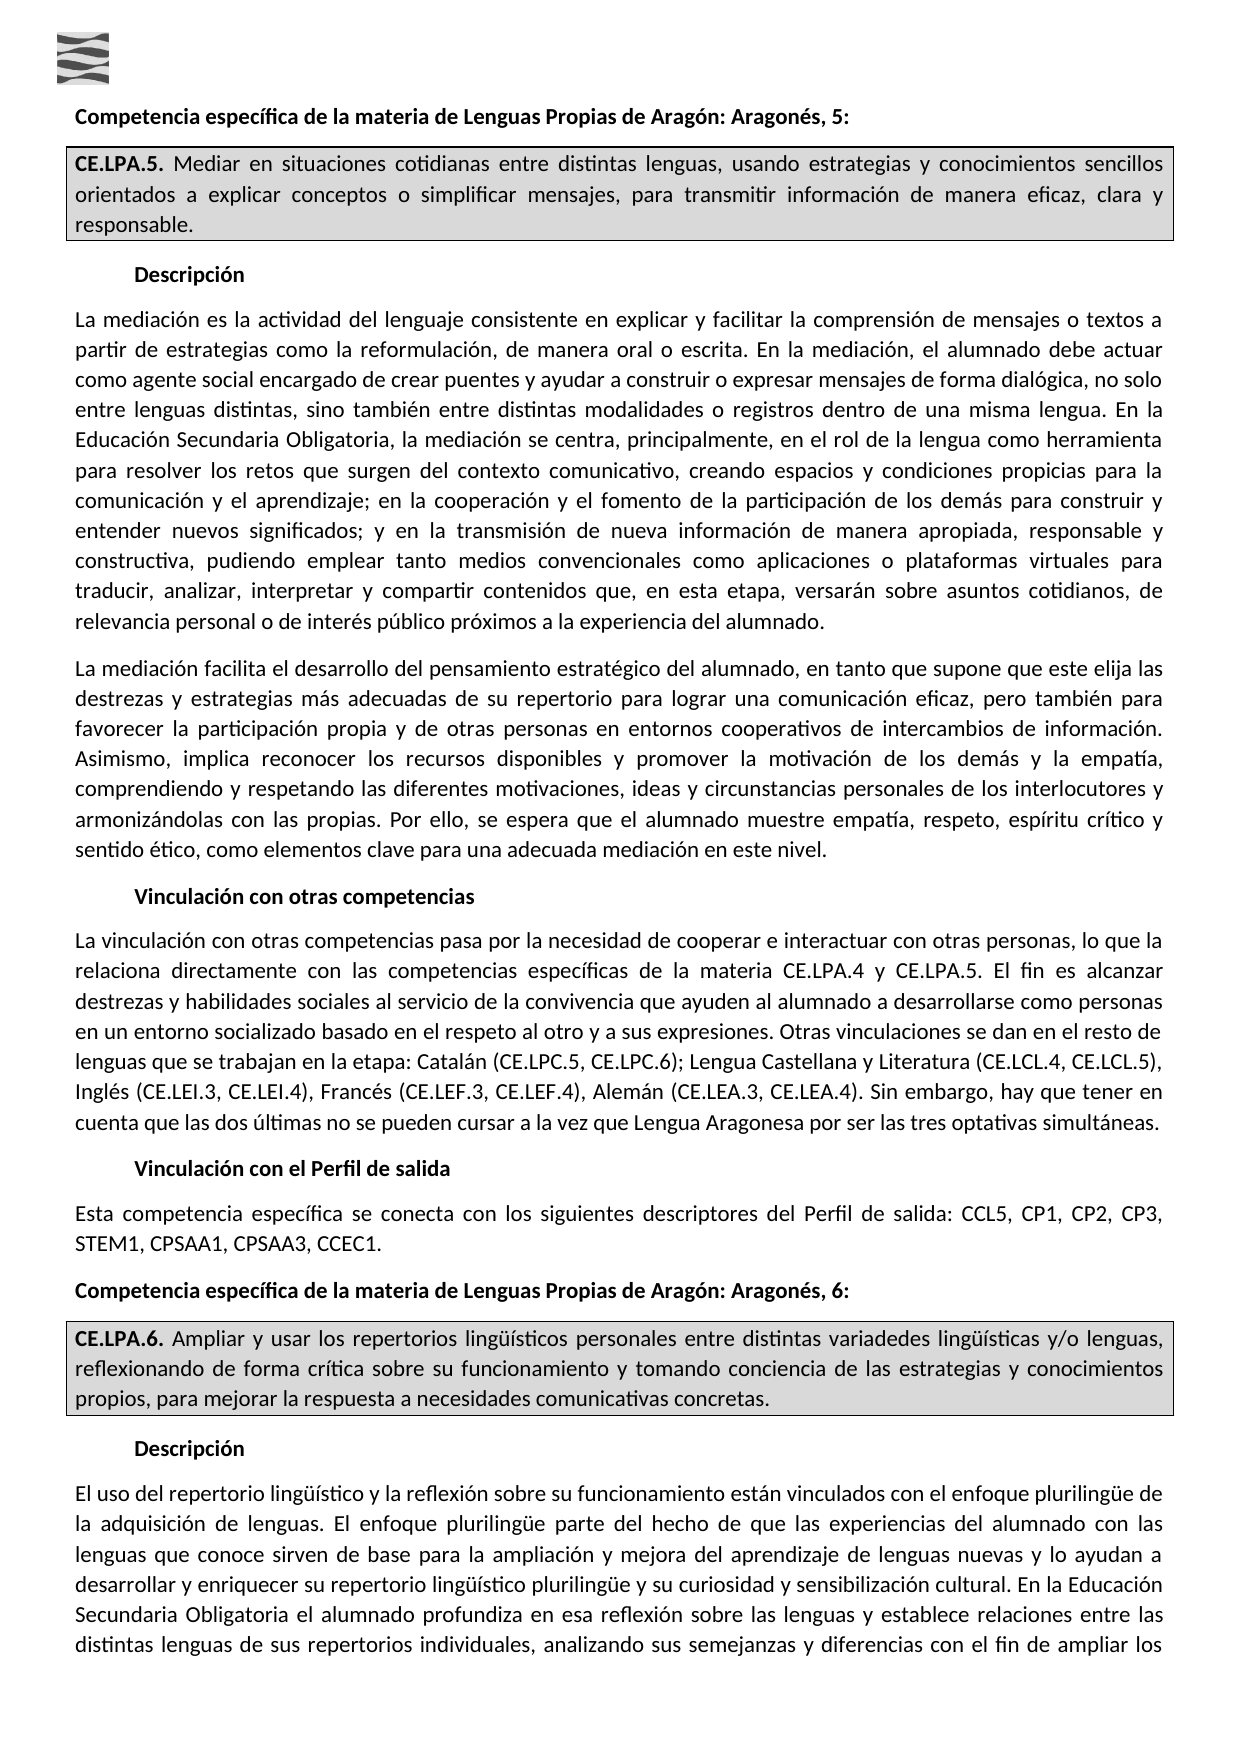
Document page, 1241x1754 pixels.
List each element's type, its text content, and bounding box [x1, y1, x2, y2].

subtitle Vinculación con otras competencias [134, 882, 1165, 910]
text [75, 1479, 1165, 1658]
subtitle Descripción [134, 260, 1165, 288]
text Esta competencia específica se conecta con los siguientes descriptores del Perfil de salida: CCL5, CP1, CP2, CP3, STEM1, CPSAA1, CPSAA3, CCEC1. [75, 1199, 1165, 1257]
text La mediación es la actividad del lenguaje consistente en explicar y facilitar la comprensión de mensajes o textos a partir de estrategias como la reformulación, de manera oral o escrita. En la mediación, el alumnado debe actuar como agente social encargado de crear puentes y ayudar a construir o expresar mensajes de forma dialógica, no solo entre lenguas distintas, sino también entre distintas modalidades o registros dentro de una misma lengua. En la Educación Secundaria Obligatoria, la mediación se centra, principalmente, en el rol de la lengua como herramienta para resolver los retos que surgen del contexto comunicativo, creando espacios y condiciones propicias para la comunicación y el aprendizaje; en la cooperación y el fomento de la participación de los demás para construir y entender nuevos significados; y en la transmisión de nueva información de manera apropiada, responsable y constructiva, pudiendo emplear tanto medios convencionales como aplicaciones o plataformas virtuales para traducir, analizar, interpretar y compartir contenidos que, en esta etapa, versarán sobre asuntos cotidianos, de relevancia personal o de interés público próximos a la experiencia del alumnado. [75, 305, 1165, 635]
text La vinculación con otras competencias pasa por la necesidad de cooperar e interactuar con otras personas, lo que la relaciona directamente con las competencias específicas de la materia CE.LPA.4 y CE.LPA.5. El fin es alcanzar destrezas y habilidades sociales al servicio de la convivencia que ayuden al alumnado a desarrollarse como personas en un entorno socializado basado en el respeto al otro y a sus expresiones. Otras vinculaciones se dan en el resto de lenguas que se trabajan en la etapa: Catalán (CE.LPC.5, CE.LPC.6); Lengua Castellana y Literatura (CE.LCL.4, CE.LCL.5), Inglés (CE.LEI.3, CE.LEI.4), Francés (CE.LEF.3, CE.LEF.4), Alemán (CE.LEA.3, CE.LEA.4). Sin embargo, hay que tener en cuenta que las dos últimas no se pueden cursar a la vez que Lengua Aragonesa por ser las tres optativas simultáneas. [75, 926, 1165, 1136]
text La mediación facilita el desarrollo del pensamiento estratégico del alumnado, en tanto que supone que este elija las destrezas y estrategias más adecuadas de su repertorio para lograr una comunicación eficaz, pero también para favorecer la participación propia y de otras personas en entornos cooperativos de intercambios de información. Asimismo, implica reconocer los recursos disponibles y promover la motivación de los demás y la empatía, comprendiendo y respetando las diferentes motivaciones, ideas y circunstancias personales de los interlocutores y armonizándolas con las propias. Por ello, se espera que el alumnado muestre empatía, respeto, espíritu crítico y sentido ético, como elementos clave para una adecuada mediación en este nivel. [75, 654, 1165, 863]
text CE.LPA.6. Ampliar y usar los repertorios lingüísticos personales entre distintas variadedes lingüísticas y/o lenguas, reflexionando de forma crítica sobre su funcionamiento y tomando conciencia de las estrategias y conocimientos propios, para mejorar la respuesta a necesidades comunicativas concretas. [67, 1322, 1173, 1415]
text CE.LPA.5. Mediar en situaciones cotidianas entre distintas lenguas, usando estrategias y conocimientos sencillos orientados a explicar conceptos o simplificar mensajes, para transmitir información de manera eficaz, clara y responsable. [67, 148, 1173, 240]
subtitle Competencia específica de la materia de Lenguas Propias de Aragón: Aragonés, 6: [75, 1276, 1165, 1304]
subtitle Descripción [134, 1434, 1165, 1463]
subtitle Competencia específica de la materia de Lenguas Propias de Aragón: Aragonés, 5: [75, 102, 1165, 130]
subtitle Vinculación con el Perfil de salida [134, 1154, 1165, 1183]
